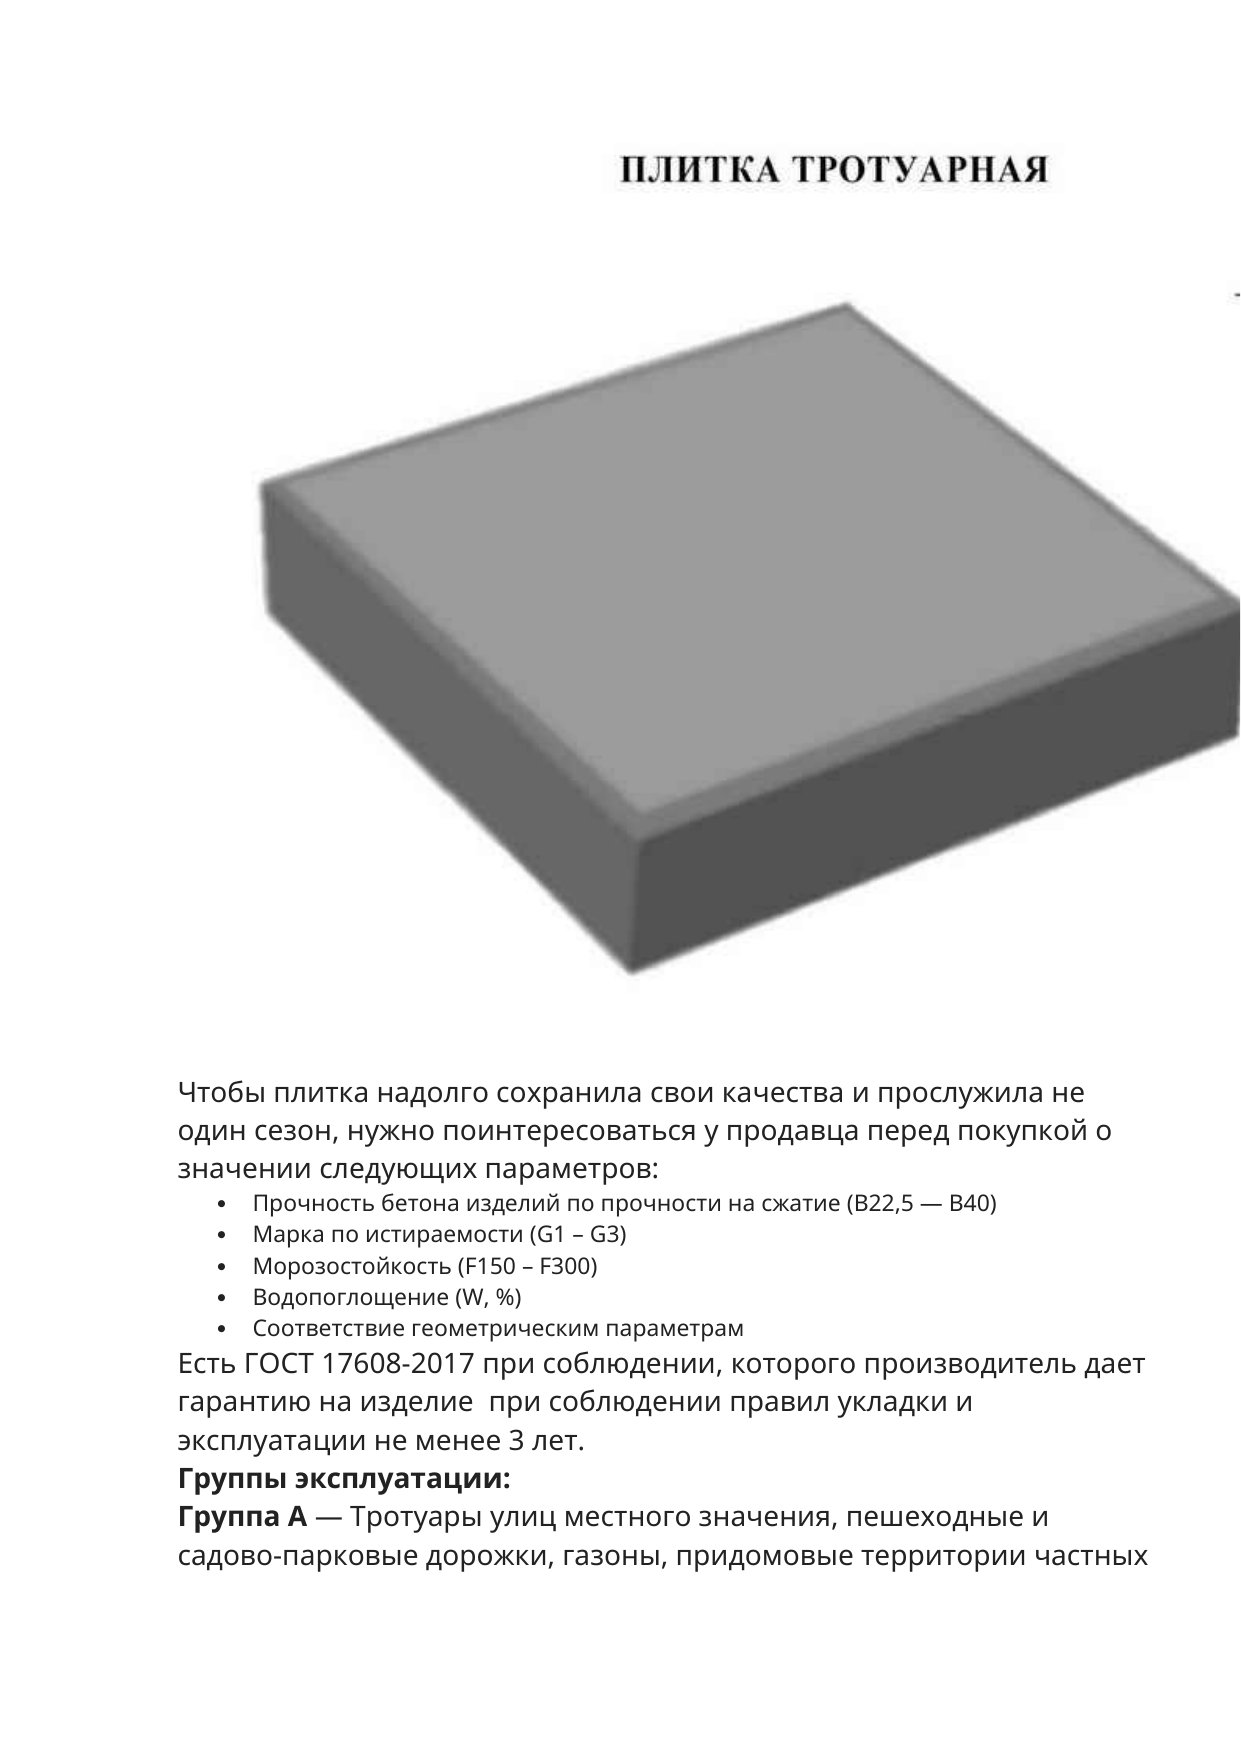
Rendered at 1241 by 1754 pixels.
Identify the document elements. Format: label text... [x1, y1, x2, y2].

text Чтобы плитка надолго сохранила свои качества и прослужила не один сезон, нужно поинтересоваться у продавца перед покупкой о значении следующих параметров: [177, 1072, 1152, 1187]
list Морозостойкость (F150 – F300) [218, 1249, 1152, 1281]
text Группы эксплуатации: [177, 1458, 1152, 1497]
picture [177, 118, 1241, 1034]
list Водопоглощение (W, %) [218, 1281, 1152, 1312]
text Есть ГОСТ 17608-2017 при соблюдении, которого производитель дает гарантию на изделие при соблюдении правил укладки и эксплуатации не менее 3 лет. [177, 1343, 1152, 1458]
list Марка по истираемости (G1 – G3) [218, 1218, 1152, 1249]
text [177, 1497, 1152, 1573]
list Соответствие геометрическим параметрам [218, 1312, 1152, 1343]
list Прочность бетона изделий по прочности на сжатие (В22,5 — В40) [218, 1187, 1152, 1218]
